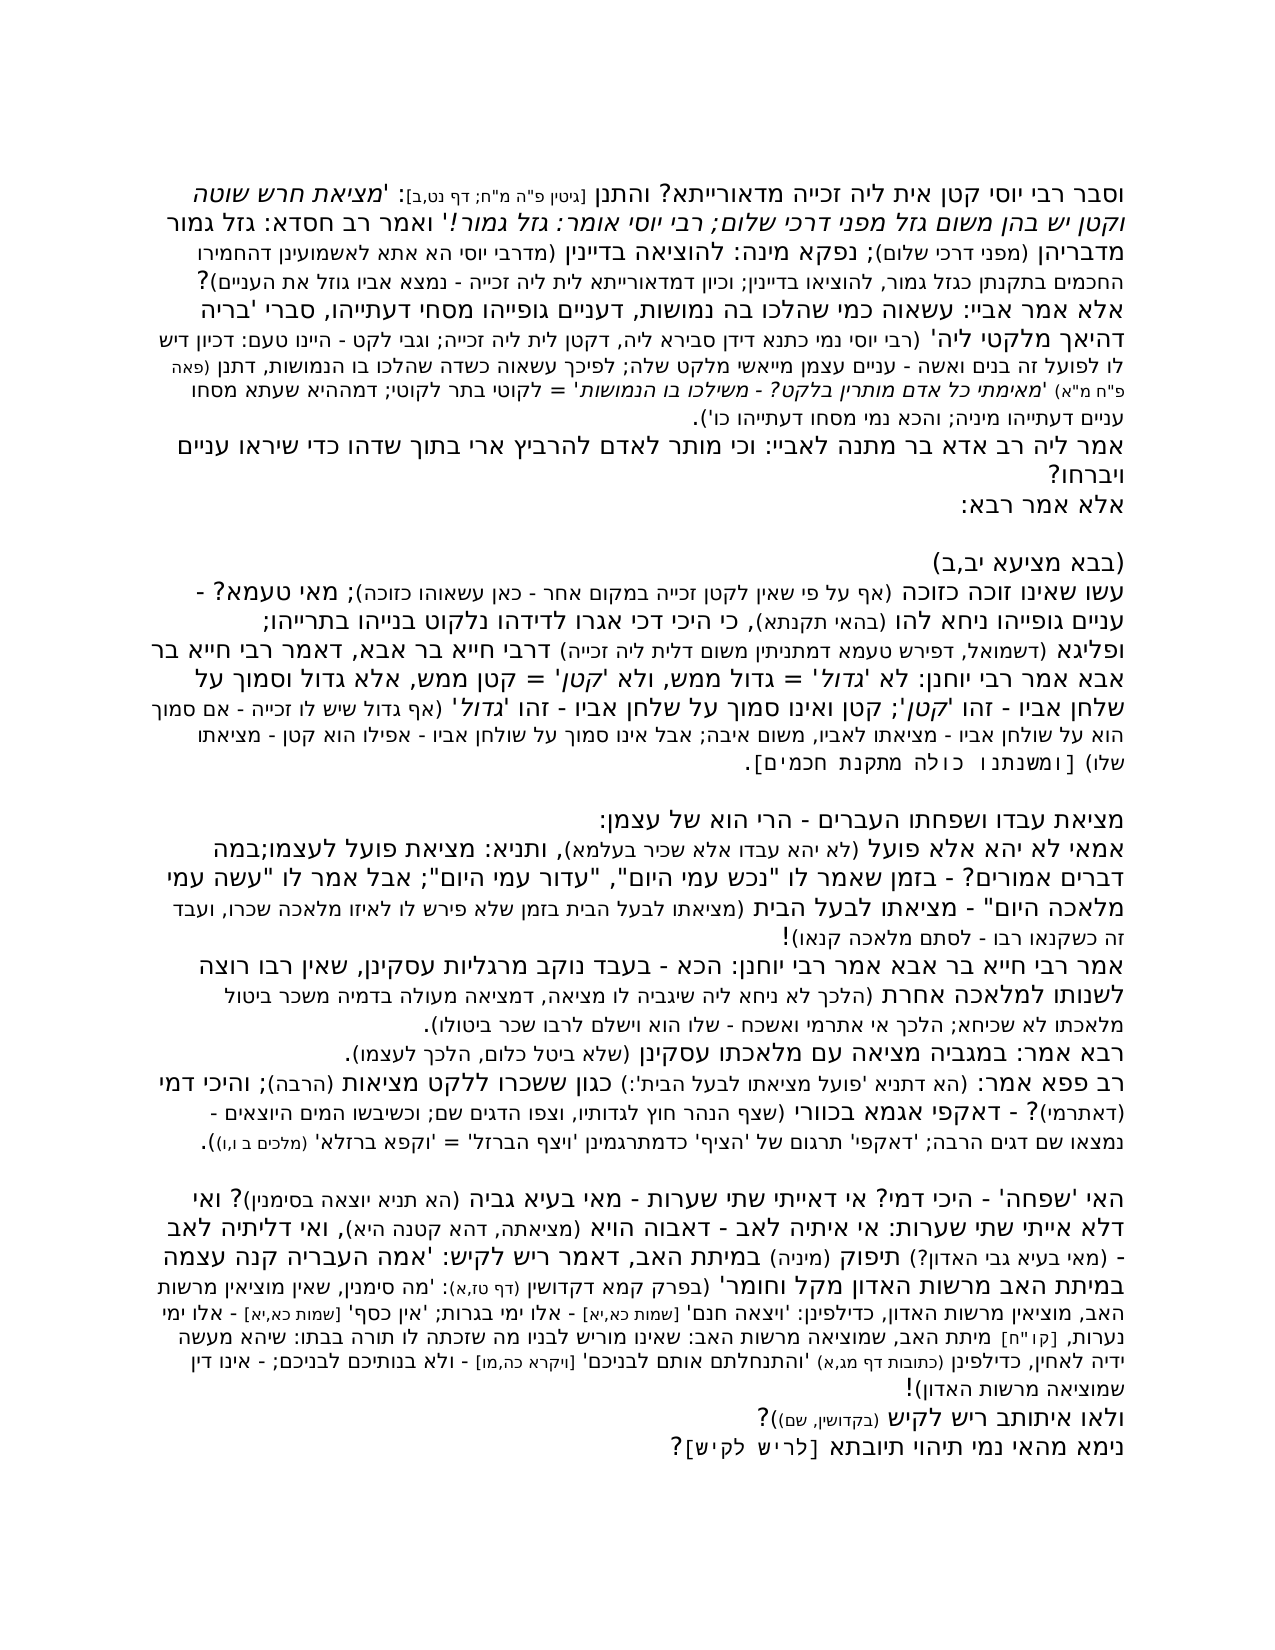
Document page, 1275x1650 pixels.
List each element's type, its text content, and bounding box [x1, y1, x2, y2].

text רבא אמר: במגביה מציאה עם מלאכתו עסקינן (שלא ביטל כלום, הלכך לעצמו). [150, 1038, 1125, 1068]
text וסבר רבי יוסי קטן אית ליה זכייה מדאורייתא? והתנן [גיטין פ"ה מ"ח; דף נט,ב]: 'מציאת חרש שוטה וקטן יש בהן משום גזל מפני דרכי שלום; רבי יוסי אומר: גזל גמור!' ואמר רב חסדא: גזל גמור מדבריהן (מפני דרכי שלום); נפקא מינה: להוציאה בדיינין (מדרבי יוסי הא אתא לאשמועינן דהחמירו החכמים בתקנתן כגזל גמור, להוציאו בדיינין; וכיון דמדאורייתא לית ליה זכייה - נמצא אביו גוזל את העניים)? [150, 179, 1125, 295]
text עשו שאינו זוכה כזוכה (אף על פי שאין לקטן זכייה במקום אחר - כאן עשאוהו כזוכה); מאי טעמא? - עניים גופייהו ניחא להו (בהאי תקנתא), כי היכי דכי אגרו לדידהו נלקוט בנייהו בתרייהו; [150, 577, 1125, 635]
text אמר רבי חייא בר אבא אמר רבי יוחנן: הכא - בעבד נוקב מרגליות עסקינן, שאין רבו רוצה לשנותו למלאכה אחרת (הלכך לא ניחא ליה שיגביה לו מציאה, דמציאה מעולה בדמיה משכר ביטול מלאכתו לא שכיחא; הלכך אי אתרמי ואשכח - שלו הוא וישלם לרבו שכר ביטולו). [150, 951, 1125, 1038]
text אלא אמר אביי: עשאוה כמי שהלכו בה נמושות, דעניים גופייהו מסחי דעתייהו, סברי 'בריה דהיאך מלקטי ליה' (רבי יוסי נמי כתנא דידן סבירא ליה, דקטן לית ליה זכייה; וגבי לקט - היינו טעם: דכיון דיש לו לפועל זה בנים ואשה - עניים עצמן מייאשי מלקט שלה; לפיכך עשאוה כשדה שהלכו בו הנמושות, דתנן (פאה פ"ח מ"א) 'מאימתי כל אדם מותרין בלקט? - משילכו בו הנמושות' = לקוטי בתר לקוטי; דמההיא שעתא מסחו עניים דעתייהו מיניה; והכא נמי מסחו דעתייהו כו'). [150, 295, 1125, 431]
text נימא מהאי נמי תיהוי תיובתא [לריש לקיש]? [150, 1432, 1125, 1461]
text מציאת עבדו ושפחתו העברים - הרי הוא של עצמן: [150, 805, 1125, 834]
text האי 'שפחה' - היכי דמי? אי דאייתי שתי שערות - מאי בעיא גביה (הא תניא יוצאה בסימנין)? ואי דלא אייתי שתי שערות: אי איתיה לאב - דאבוה הויא (מציאתה, דהא קטנה היא), ואי דליתיה לאב - (מאי בעיא גבי האדון?) תיפוק (מיניה) במיתת האב, דאמר ריש לקיש: 'אמה העבריה קנה עצמה במיתת האב מרשות האדון מקל וחומר' (בפרק קמא דקדושין (דף טז,א): 'מה סימנין, שאין מוציאין מרשות האב, מוציאין מרשות האדון, כדילפינן: 'ויצאה חנם' [שמות כא,יא] - אלו ימי בגרות; 'אין כסף' [שמות כא,יא] - אלו ימי נערות, [קו"ח] מיתת האב, שמוציאה מרשות האב: שאינו מוריש לבניו מה שזכתה לו תורה בבתו: שיהא מעשה ידיה לאחין, כדילפינן (כתובות דף מג,א) 'והתנחלתם אותם לבניכם' [ויקרא כה,מו] - ולא בנותיכם לבניכם; - אינו דין שמוציאה מרשות האדון)! [150, 1184, 1125, 1403]
text אמר ליה רב אדא בר מתנה לאביי: וכי מותר לאדם להרביץ ארי בתוך שדהו כדי שיראו עניים ויברחו? [150, 431, 1125, 490]
text (בבא מציעא יב,ב) [150, 548, 1125, 577]
text ולאו איתותב ריש לקיש (בקדושין, שם))? [150, 1403, 1125, 1432]
text ופליגא (דשמואל, דפירש טעמא דמתניתין משום דלית ליה זכייה) דרבי חייא בר אבא, דאמר רבי חייא בר אבא אמר רבי יוחנן: לא 'גדול' = גדול ממש, ולא 'קטן' = קטן ממש, אלא גדול וסמוך על שלחן אביו - זהו 'קטן'; קטן ואינו סמוך על שלחן אביו - זהו 'גדול' (אף גדול שיש לו זכייה - אם סמוך הוא על שולחן אביו - מציאתו לאביו, משום איבה; אבל אינו סמוך על שולחן אביו - אפילו הוא קטן - מציאתו שלו) [ומשנתנו כולה מתקנת חכמים]. [150, 635, 1125, 776]
text רב פפא אמר: (הא דתניא 'פועל מציאתו לבעל הבית':) כגון ששכרו ללקט מציאות (הרבה); והיכי דמי (דאתרמי)? - דאקפי אגמא בכוורי (שצף הנהר חוץ לגדותיו, וצפו הדגים שם; וכשיבשו המים היוצאים - נמצאו שם דגים הרבה; 'דאקפי' תרגום של 'הציף' כדמתרגמינן 'ויצף הברזל' = 'וקפא ברזלא' (מלכים ב ו,ו)). [150, 1068, 1125, 1155]
text אמאי לא יהא אלא פועל (לא יהא עבדו אלא שכיר בעלמא), ותניא: מציאת פועל לעצמו;במה דברים אמורים? - בזמן שאמר לו "נכש עמי היום", "עדור עמי היום"; אבל אמר לו "עשה עמי מלאכה היום" - מציאתו לבעל הבית (מציאתו לבעל הבית בזמן שלא פירש לו לאיזו מלאכה שכרו, ועבד זה כשקנאו רבו - לסתם מלאכה קנאו)! [150, 834, 1125, 951]
text אלא אמר רבא: [150, 490, 1125, 519]
